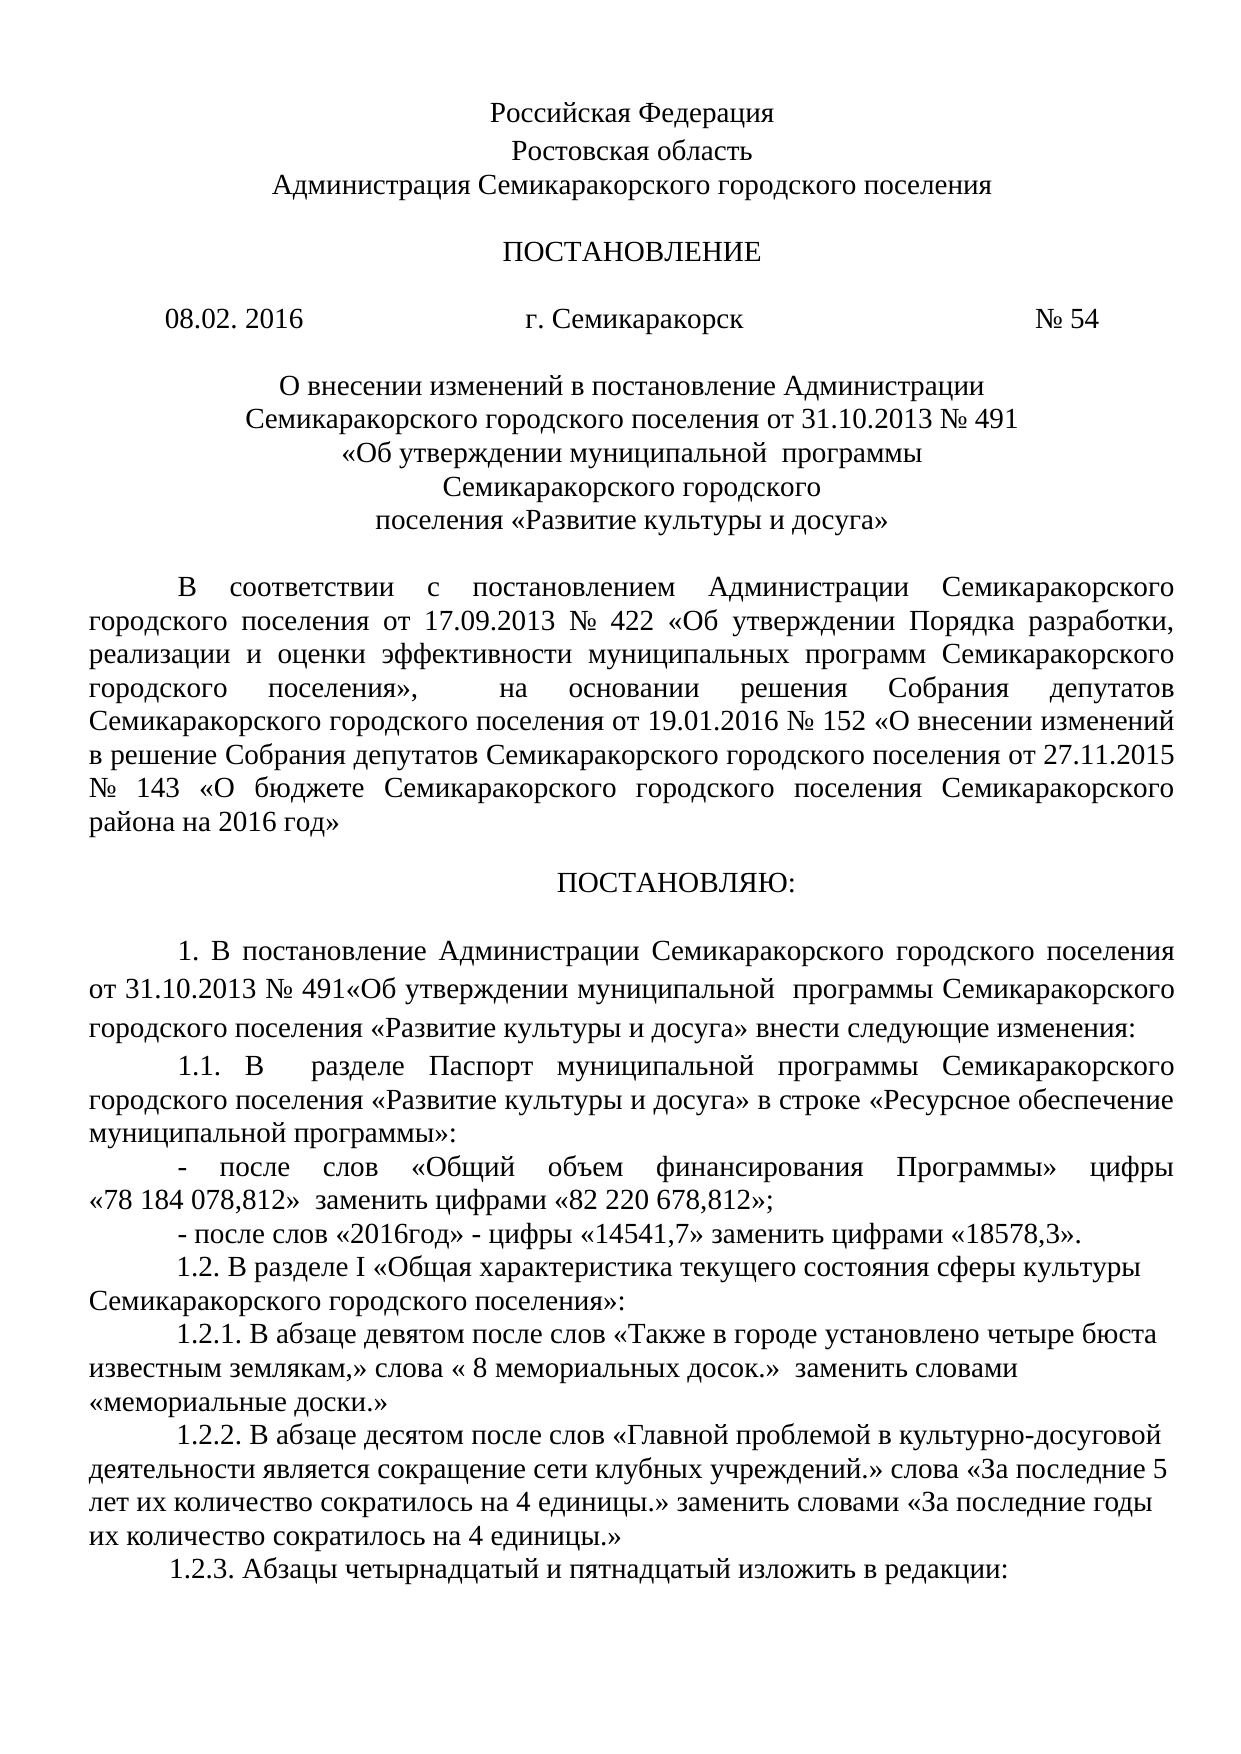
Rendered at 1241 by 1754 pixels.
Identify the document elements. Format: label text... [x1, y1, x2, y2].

text 1.2.3. Абзацы четырнадцатый и пятнадцатый изложить в редакции: [89, 1551, 1175, 1585]
text Семикаракорского городского поселения от 31.10.2013 № 491 [89, 402, 1175, 435]
text - после слов «Общий объем финансирования Программы» цифры «78 184 078,812» заменить цифрами «82 220 678,812»; [89, 1149, 1175, 1216]
text 1.1. В разделе Паспорт муниципальной программы Семикаракорского городского поселения «Развитие культуры и досуга» в строке «Ресурсное обеспечение муниципальной программы»: [89, 1048, 1175, 1149]
text 1.2.2. В абзаце десятом после слов «Главной проблемой в культурно-досуговой деятельности является сокращение сети клубных учреждений.» слова «За последние 5 лет их количество сократилось на 4 единицы.» заменить словами «За последние годы их количество сократилось на 4 единицы.» [89, 1417, 1175, 1551]
text ПОСТАНОВЛЕНИЕ [89, 234, 1175, 267]
text Ростовская область [89, 133, 1175, 167]
text 1.2.1. В абзаце девятом после слов «Также в городе установлено четыре бюста известным землякам,» слова « 8 мемориальных досок.» заменить словами «мемориальные доски.» [89, 1317, 1175, 1417]
text В соответствии с постановлением Администрации Семикаракорского городского поселения от 17.09.2013 № 422 «Об утверждении Порядка разработки, реализации и оценки эффективности муниципальных программ Семикаракорского городского поселения», на основании решения Собрания депутатов Семикаракорского городского поселения от 19.01.2016 № 152 «О внесении изменений в решение Собрания депутатов Семикаракорского городского поселения от 27.11.2015 № 143 «О бюджете Семикаракорского городского поселения Семикаракорского района на 2016 год» [89, 569, 1175, 838]
text 08.02. 2016 г. Семикаракорск № 54 [89, 301, 1175, 334]
text О внесении изменений в постановление Администрации [89, 368, 1175, 402]
text ПОСТАНОВЛЯЮ: [89, 866, 1175, 899]
text 1. В постановление Администрации Семикаракорского городского поселения от 31.10.2013 № 491«Об утверждении муниципальной программы Семикаракорского городского поселения «Развитие культуры и досуга» внести следующие изменения: [89, 933, 1176, 1043]
text Администрация Семикаракорского городского поселения [89, 167, 1175, 200]
text поселения «Развитие культуры и досуга» [89, 502, 1175, 536]
text Российская Федерация [89, 95, 1175, 128]
text - после слов «2016год» - цифры «14541,7» заменить цифрами «18578,3». [89, 1216, 1175, 1249]
text 1.2. В разделе I «Общая характеристика текущего состояния сферы культуры Семикаракорского городского поселения»: [89, 1249, 1175, 1317]
text Семикаракорского городского [89, 469, 1175, 502]
text «Об утверждении муниципальной программы [89, 435, 1175, 469]
